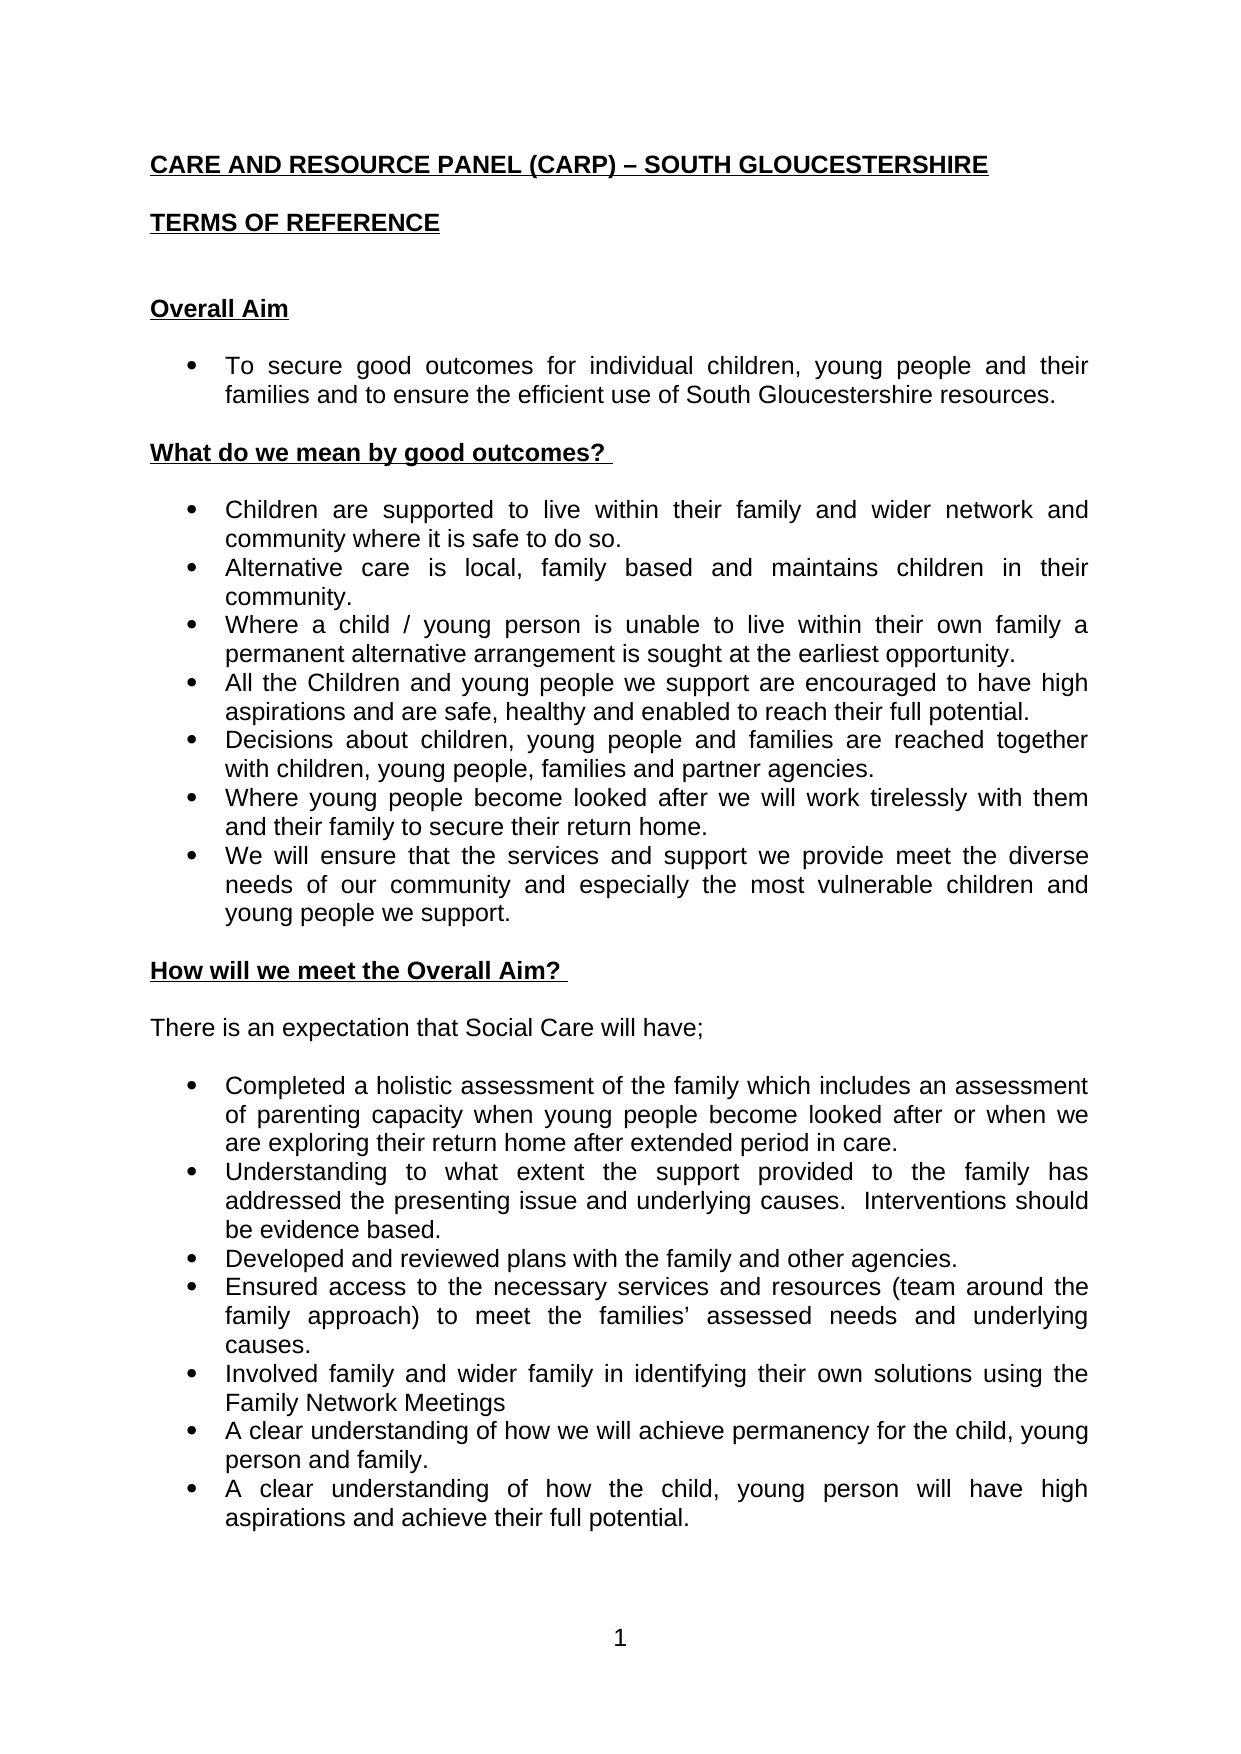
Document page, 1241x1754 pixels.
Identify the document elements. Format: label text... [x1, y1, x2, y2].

list To secure good outcomes for individual children, young people and their families and to ensure the efficient use of South Gloucestershire resources. [187, 351, 1090, 409]
list All the Children and young people we support are encouraged to have high aspirations and are safe, healthy and enabled to reach their full potential. [187, 668, 1090, 726]
text What do we mean by good outcomes? [150, 438, 1090, 466]
text CARE AND RESOURCE PANEL (CARP) – SOUTH GLOUCESTERSHIRE [150, 150, 1090, 179]
list Where young people become looked after we will work tirelessly with them and their family to secure their return home. [187, 783, 1090, 841]
list A clear understanding of how the child, young person will have high aspirations and achieve their full potential. [187, 1474, 1090, 1532]
list We will ensure that the services and support we provide meet the diverse needs of our community and especially the most vulnerable children and young people we support. [187, 841, 1090, 927]
list Understanding to what extent the support provided to the family has addressed the presenting issue and underlying causes. Interventions should be evidence based. [187, 1157, 1090, 1243]
list Developed and reviewed plans with the family and other agencies. [187, 1243, 1090, 1272]
list Ensured access to the necessary services and resources (team around the family approach) to meet the families’ assessed needs and underlying causes. [187, 1272, 1090, 1359]
list Children are supported to live within their family and wider network and community where it is safe to do so. [187, 495, 1090, 553]
text There is an expectation that Social Care will have; [150, 1013, 1090, 1042]
text TERMS OF REFERENCE [150, 207, 1090, 236]
text Overall Aim [150, 294, 1090, 322]
text How will we meet the Overall Aim? [150, 956, 1090, 984]
list Decisions about children, young people and families are reached together with children, young people, families and partner agencies. [187, 726, 1090, 783]
list Alternative care is local, family based and maintains children in their community. [187, 553, 1090, 610]
list A clear understanding of how we will achieve permanency for the child, young person and family. [187, 1416, 1090, 1474]
list Completed a holistic assessment of the family which includes an assessment of parenting capacity when young people become looked after or when we are exploring their return home after extended period in care. [187, 1071, 1090, 1157]
list Where a child / young person is unable to live within their own family a permanent alternative arrangement is sought at the earliest opportunity. [187, 610, 1090, 668]
list Involved family and wider family in identifying their own solutions using the Family Network Meetings [187, 1359, 1090, 1416]
